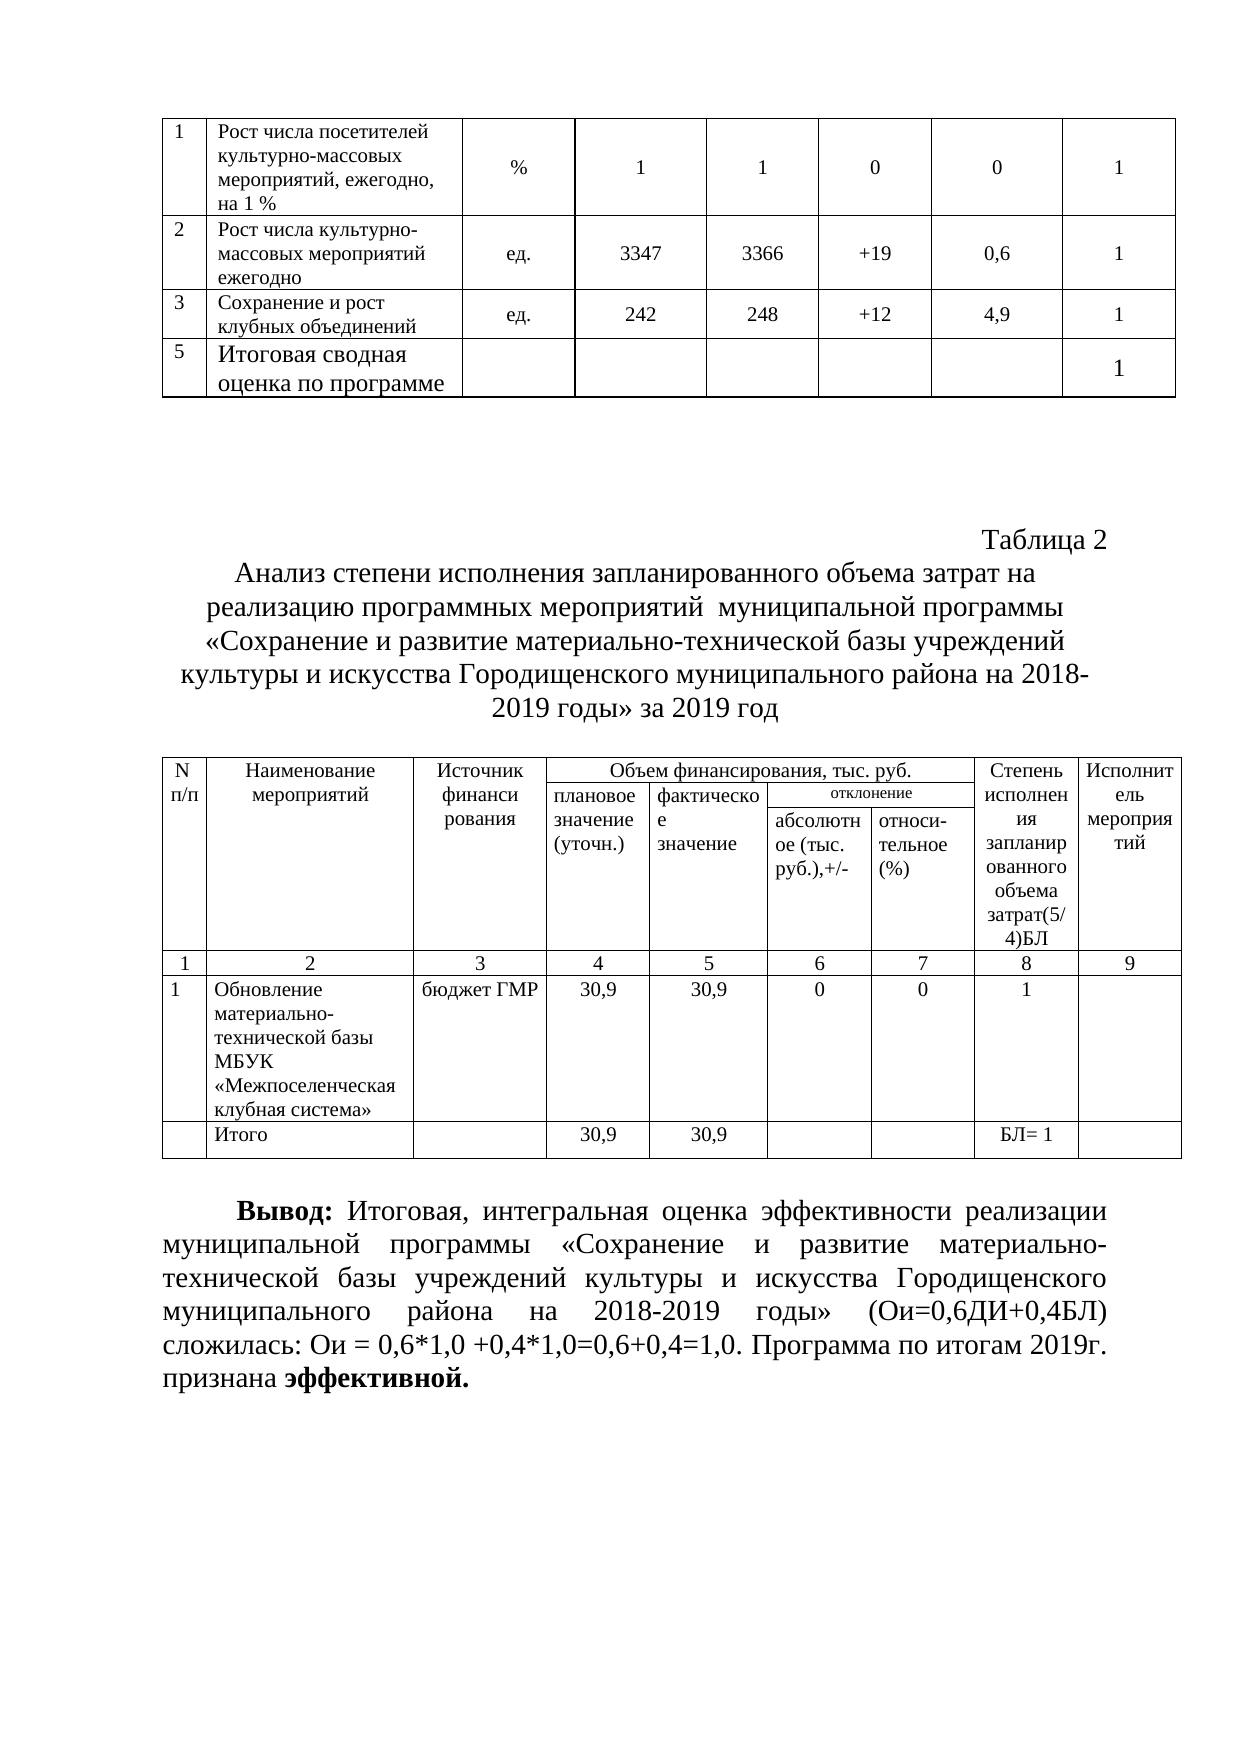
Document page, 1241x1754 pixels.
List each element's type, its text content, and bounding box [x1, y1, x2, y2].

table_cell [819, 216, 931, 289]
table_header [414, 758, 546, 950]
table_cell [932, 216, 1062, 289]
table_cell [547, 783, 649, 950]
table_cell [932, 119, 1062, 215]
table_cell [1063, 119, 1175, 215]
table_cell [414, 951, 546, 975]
text Вывод: Итоговая, интегральная оценка эффективности реализации муниципальной программы «Сохранение и развитие материально-технической базы учреждений культуры и искусства Городищенского муниципального района на 2018-2019 годы» (Ои=0,6ДИ+0,4БЛ) сложилась: Ои = 0,6*1,0 +0,4*1,0=0,6+0,4=1,0. Программа по итогам 2019г. признана эффективной. [162, 1193, 1107, 1394]
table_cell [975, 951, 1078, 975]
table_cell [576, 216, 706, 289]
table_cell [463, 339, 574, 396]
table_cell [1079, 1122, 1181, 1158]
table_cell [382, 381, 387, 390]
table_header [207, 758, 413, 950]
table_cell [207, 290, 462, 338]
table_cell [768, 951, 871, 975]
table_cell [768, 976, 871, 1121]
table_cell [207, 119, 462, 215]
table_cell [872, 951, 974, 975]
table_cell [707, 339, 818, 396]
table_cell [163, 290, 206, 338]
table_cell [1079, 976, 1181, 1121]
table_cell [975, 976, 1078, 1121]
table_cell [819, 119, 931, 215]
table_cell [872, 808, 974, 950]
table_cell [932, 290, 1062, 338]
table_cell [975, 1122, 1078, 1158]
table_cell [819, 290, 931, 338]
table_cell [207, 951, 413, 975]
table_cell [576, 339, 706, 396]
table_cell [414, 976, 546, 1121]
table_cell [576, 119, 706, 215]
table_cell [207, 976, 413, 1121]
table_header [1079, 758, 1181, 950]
text Таблица 2 [162, 522, 1107, 556]
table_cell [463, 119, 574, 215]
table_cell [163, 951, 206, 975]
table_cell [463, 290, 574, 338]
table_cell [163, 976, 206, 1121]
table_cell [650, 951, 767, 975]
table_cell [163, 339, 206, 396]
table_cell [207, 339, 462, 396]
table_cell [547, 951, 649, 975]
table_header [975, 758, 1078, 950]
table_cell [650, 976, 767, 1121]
text Анализ степени исполнения запланированного объема затрат на реализацию программных мероприятий муниципальной программы «Сохранение и развитие материально-технической базы учреждений культуры и искусства Городищенского муниципального района на 2018-2019 годы» за 2019 год [162, 556, 1107, 723]
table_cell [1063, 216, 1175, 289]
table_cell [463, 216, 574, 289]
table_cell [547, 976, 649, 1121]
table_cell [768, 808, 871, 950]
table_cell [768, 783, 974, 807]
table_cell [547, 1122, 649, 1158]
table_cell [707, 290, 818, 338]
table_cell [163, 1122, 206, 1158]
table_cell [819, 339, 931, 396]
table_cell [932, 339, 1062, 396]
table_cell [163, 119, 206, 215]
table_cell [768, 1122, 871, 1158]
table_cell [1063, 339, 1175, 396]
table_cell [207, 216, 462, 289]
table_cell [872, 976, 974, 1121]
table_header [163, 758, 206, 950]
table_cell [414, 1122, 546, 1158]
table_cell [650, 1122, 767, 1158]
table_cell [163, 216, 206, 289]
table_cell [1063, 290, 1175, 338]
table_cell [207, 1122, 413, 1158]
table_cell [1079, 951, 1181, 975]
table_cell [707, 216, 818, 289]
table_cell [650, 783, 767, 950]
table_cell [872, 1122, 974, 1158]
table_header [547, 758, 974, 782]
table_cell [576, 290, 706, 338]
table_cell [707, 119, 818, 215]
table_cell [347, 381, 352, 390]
